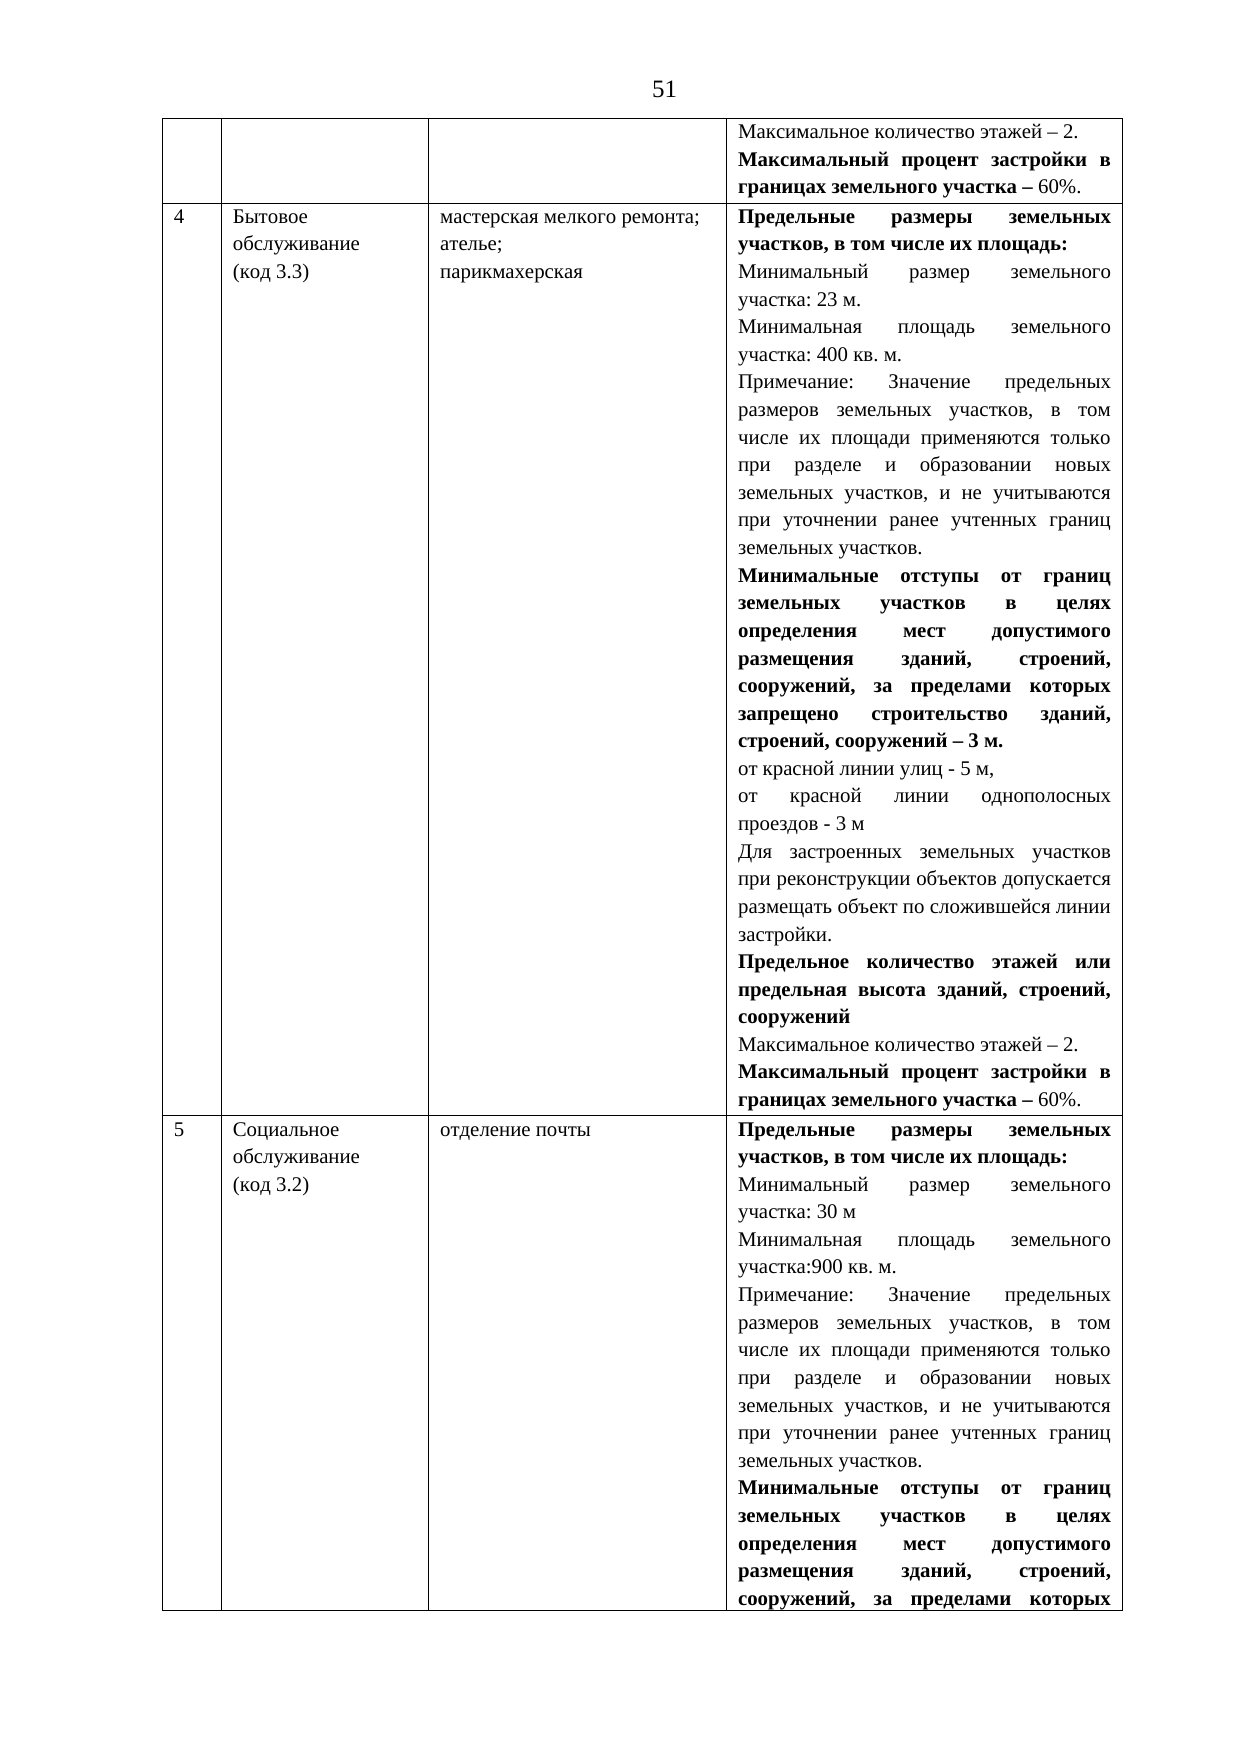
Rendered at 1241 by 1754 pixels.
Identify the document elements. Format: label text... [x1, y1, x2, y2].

table_cell 5 [163, 1116, 221, 1610]
table_cell 3 [163, 119, 221, 203]
table_cell Бытовое обслуживание (код 3.3) [222, 204, 428, 1115]
table_cell 4 [163, 204, 221, 1115]
table_cell Предельные размеры земельных участков, в том числе их площадь: Минимальный размер земельного участка: 23 м. Минимальная площадь земельного участка: 400 кв. м. Примечание: Значение предельных размеров земельных участков, в том числе их площади применяются только при разделе и образовании новых земельных участков, и не учитываются при уточнении ранее учтенных границ земельных участков. Минимальные отступы от границ земельных участков в целях определения мест допустимого размещения зданий, строений, сооружений, за пределами которых запрещено строительство зданий, строений, сооружений – 3 м. от красной линии улиц - 5 м, от красной линии однополосных проездов - 3 м Для застроенных земельных участков при реконструкции объектов допускается размещать объект по сложившейся линии застройки. Предельное количество этажей или предельная высота зданий, строений, сооружений Максимальное количество этажей – 2. Максимальный процент застройки в границах земельного участка – 60%. [727, 204, 1122, 1115]
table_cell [727, 1116, 1122, 1610]
table_cell отделение почты [429, 1116, 726, 1610]
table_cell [222, 1116, 428, 1610]
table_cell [727, 119, 1122, 203]
table_cell мастерская мелкого ремонта; ателье; парикмахерская [429, 204, 726, 1115]
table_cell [222, 119, 428, 203]
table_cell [429, 119, 726, 203]
